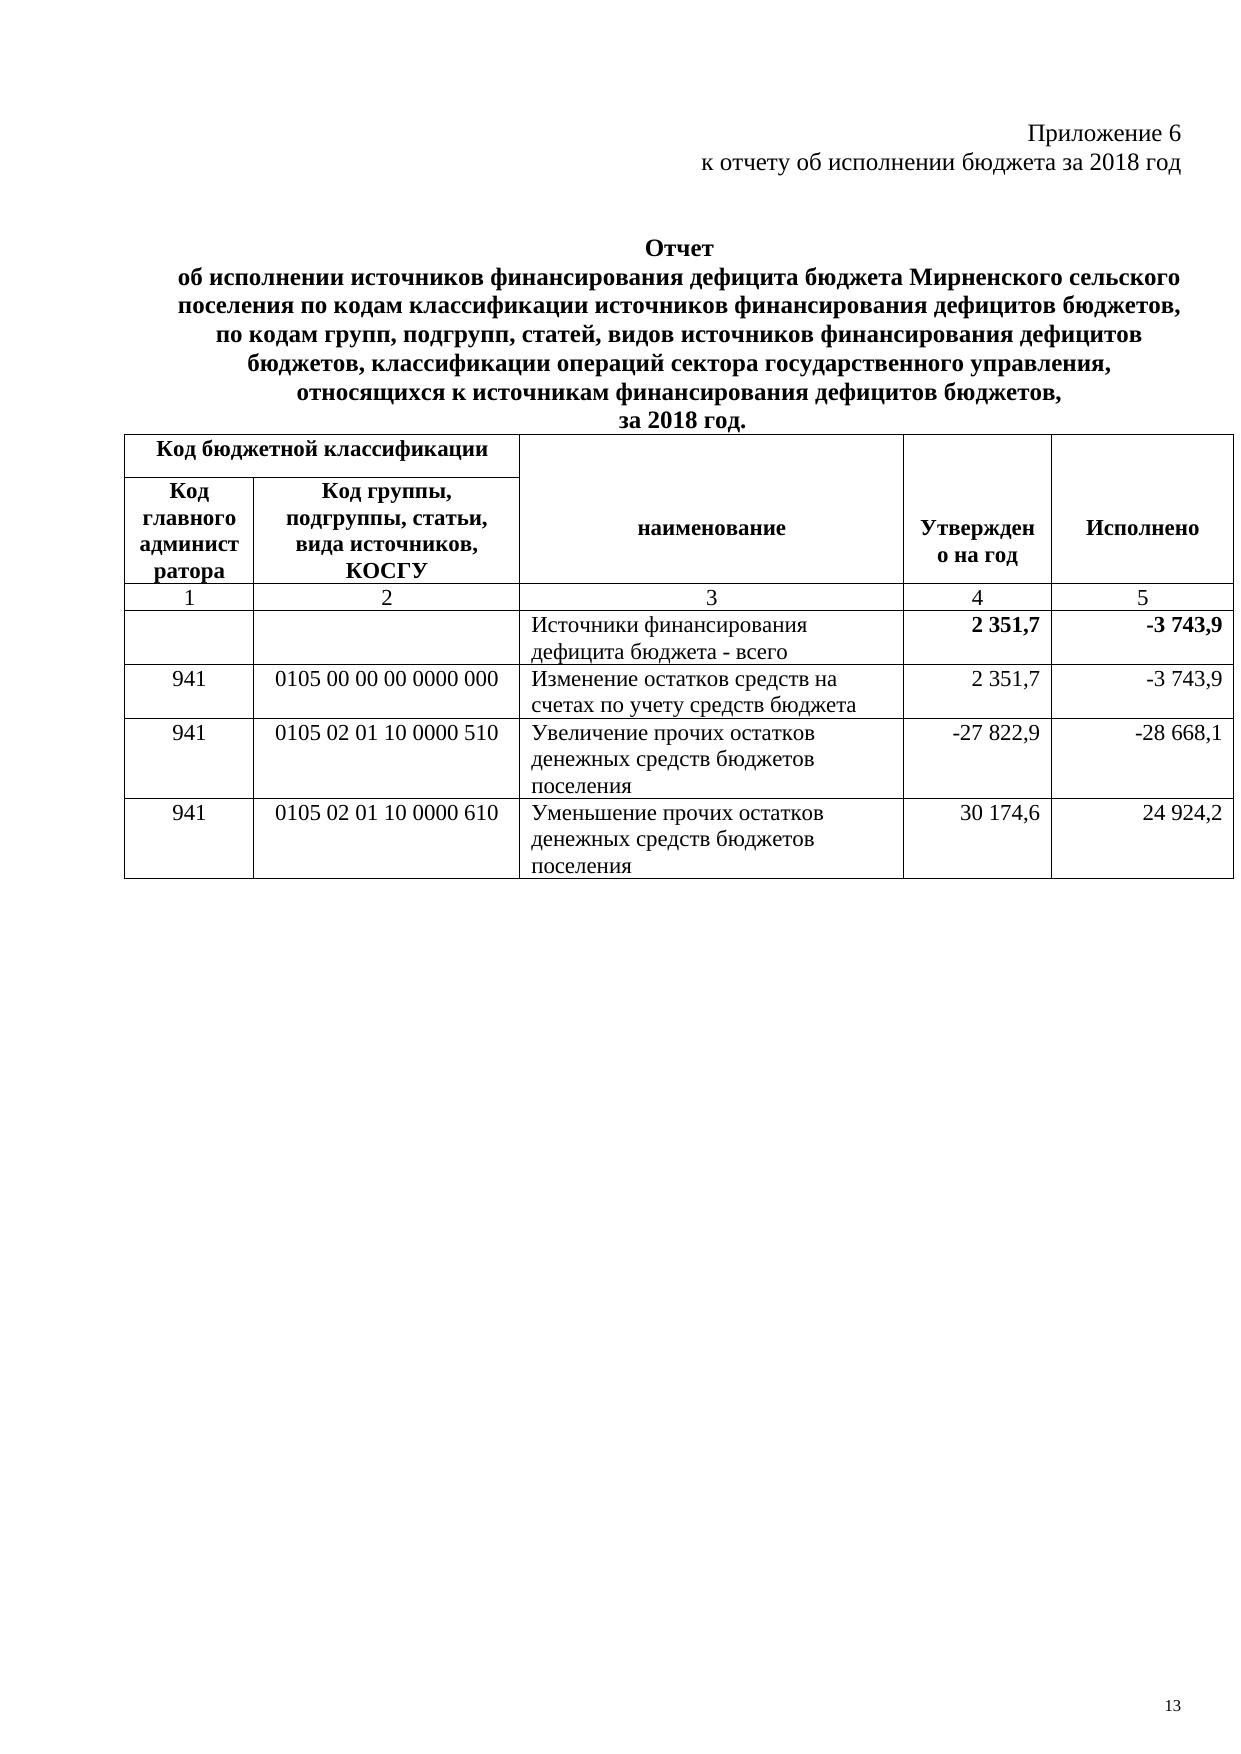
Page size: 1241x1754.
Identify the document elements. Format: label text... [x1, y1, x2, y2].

table_cell 4 [904, 584, 1051, 610]
table_cell 2 351,7 [904, 611, 1051, 664]
table_cell [125, 611, 253, 664]
table_cell -3 743,9 [1052, 665, 1233, 718]
text Приложение 6 [177, 118, 1181, 147]
table_cell [254, 611, 519, 664]
text к отчету об исполнении бюджета за 2018 год [177, 147, 1181, 176]
table_cell 0105 02 01 10 0000 510 [254, 719, 519, 798]
table_cell Уменьшение прочих остатков денежных средств бюджетов поселения [520, 799, 903, 878]
table_cell 941 [125, 719, 253, 798]
table_cell Увеличение прочих остатков денежных средств бюджетов поселения [520, 719, 903, 798]
table_cell 2 [254, 584, 519, 610]
table_cell -28 668,1 [1052, 719, 1233, 798]
table_cell -27 822,9 [904, 719, 1051, 798]
table_cell 24 924,2 [1052, 799, 1233, 878]
table_cell 5 [1052, 584, 1233, 610]
text об исполнении источников финансирования дефицита бюджета Мирненского сельского поселения по кодам классификации источников финансирования дефицитов бюджетов, по кодам групп, подгрупп, статей, видов источников финансирования дефицитов бюджетов, классификации операций сектора государственного управления, относящихся к источникам финансирования дефицитов бюджетов, [177, 262, 1181, 406]
table_cell 30 174,6 [904, 799, 1051, 878]
table_cell 941 [125, 665, 253, 718]
table_cell Код группы, подгруппы, статьи, вида источников, КОСГУ [254, 478, 519, 583]
table_header Исполнено [1052, 435, 1233, 583]
table_header Утверждено на год [904, 435, 1051, 583]
table_cell Изменение остатков средств на счетах по учету средств бюджета [520, 665, 903, 718]
table_cell 3 [520, 584, 903, 610]
table_cell 1 [125, 584, 253, 610]
table_cell Код главного администратора [125, 478, 253, 583]
table_cell 2 351,7 [904, 665, 1051, 718]
table_cell 0105 00 00 00 0000 000 [254, 665, 519, 718]
text Отчет [177, 233, 1181, 262]
text за 2018 год. [177, 406, 1181, 434]
table_cell Источники финансирования дефицита бюджета - всего [520, 611, 903, 664]
table_cell 0105 02 01 10 0000 610 [254, 799, 519, 878]
table_cell 941 [125, 799, 253, 878]
table_header наименование [520, 435, 903, 583]
table_cell -3 743,9 [1052, 611, 1233, 664]
table_header Код бюджетной классификации [125, 435, 519, 477]
